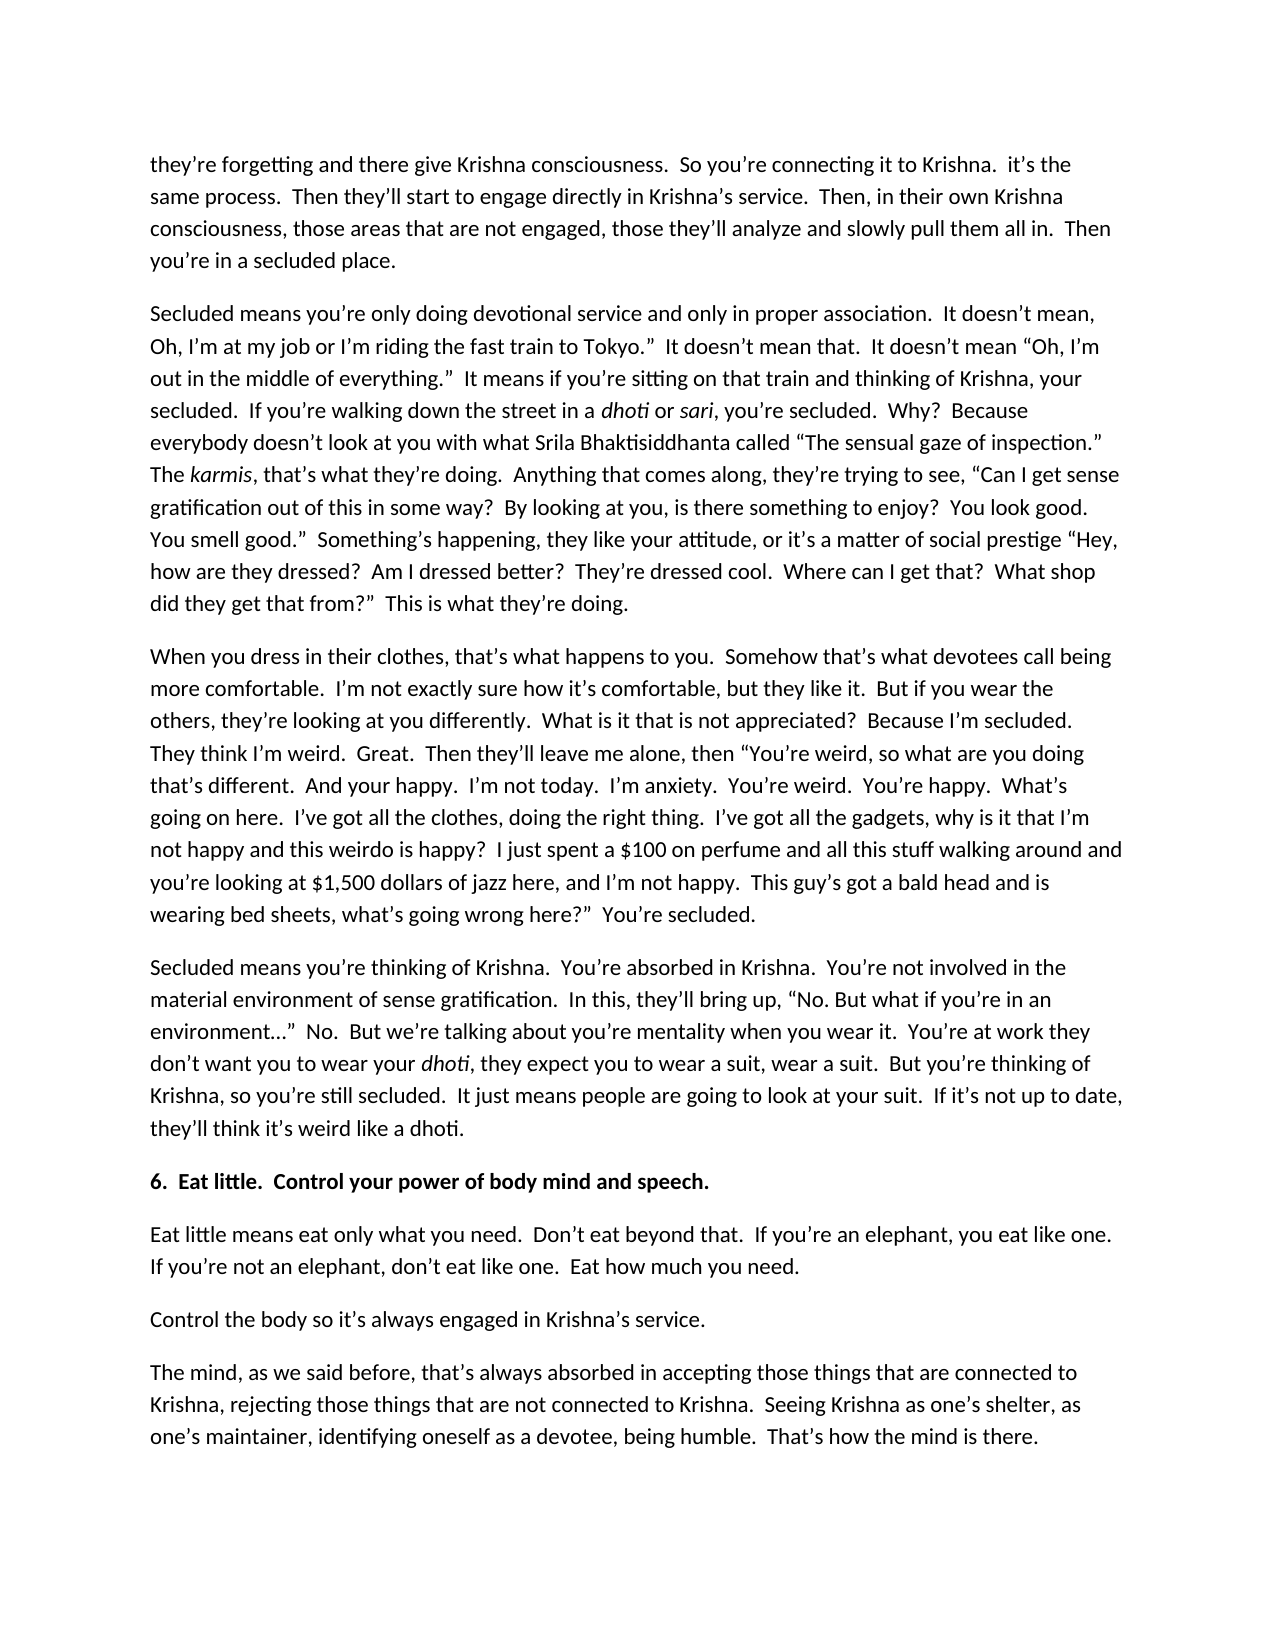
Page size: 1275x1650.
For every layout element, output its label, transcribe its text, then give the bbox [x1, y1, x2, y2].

text Control the body so it’s always engaged in Krishna’s service. [150, 1305, 1125, 1333]
text Secluded means you’re only doing devotional service and only in proper association. It doesn’t mean, Oh, I’m at my job or I’m riding the fast train to Tokyo.” It doesn’t mean that. It doesn’t mean “Oh, I’m out in the middle of everything.” It means if you’re sitting on that train and thinking of Krishna, your secluded. If you’re walking down the street in a dhoti or sari, you’re secluded. Why? Because everybody doesn’t look at you with what Srila Bhaktisiddhanta called “The sensual gaze of inspection.” The karmis, that’s what they’re doing. Anything that comes along, they’re trying to see, “Can I get sense gratification out of this in some way? By looking at you, is there something to enjoy? You look good. You smell good.” Something’s happening, they like your attitude, or it’s a matter of social prestige “Hey, how are they dressed? Am I dressed better? They’re dressed cool. Where can I get that? What shop did they get that from?” This is what they’re doing. [150, 299, 1125, 617]
text The mind, as we said before, that’s always absorbed in accepting those things that are connected to Krishna, rejecting those things that are not connected to Krishna. Seeing Krishna as one’s shelter, as one’s maintainer, identifying oneself as a devotee, being humble. That’s how the mind is there. [150, 1358, 1125, 1450]
text 6. Eat little. Control your power of body mind and speech. [150, 1167, 1125, 1195]
text Eat little means eat only what you need. Don’t eat beyond that. If you’re an elephant, you eat like one. If you’re not an elephant, don’t eat like one. Eat how much you need. [150, 1220, 1125, 1280]
text When you dress in their clothes, that’s what happens to you. Somehow that’s what devotees call being more comfortable. I’m not exactly sure how it’s comfortable, but they like it. But if you wear the others, they’re looking at you differently. What is it that is not appreciated? Because I’m secluded. They think I’m weird. Great. Then they’ll leave me alone, then “You’re weird, so what are you doing that’s different. And your happy. I’m not today. I’m anxiety. You’re weird. You’re happy. What’s going on here. I’ve got all the clothes, doing the right thing. I’ve got all the gadgets, why is it that I’m not happy and this weirdo is happy? I just spent a $100 on perfume and all this stuff walking around and you’re looking at $1,500 dollars of jazz here, and I’m not happy. This guy’s got a bald head and is wearing bed sheets, what’s going wrong here?” You’re secluded. [150, 642, 1125, 928]
text Secluded means you’re thinking of Krishna. You’re absorbed in Krishna. You’re not involved in the material environment of sense gratification. In this, they’ll bring up, “No. But what if you’re in an environment…” No. But we’re talking about you’re mentality when you wear it. You’re at work they don’t want you to wear your dhoti, they expect you to wear a suit, wear a suit. But you’re thinking of Krishna, so you’re still secluded. It just means people are going to look at your suit. If it’s not up to date, they’ll think it’s weird like a dhoti. [150, 953, 1125, 1142]
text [150, 150, 1125, 274]
